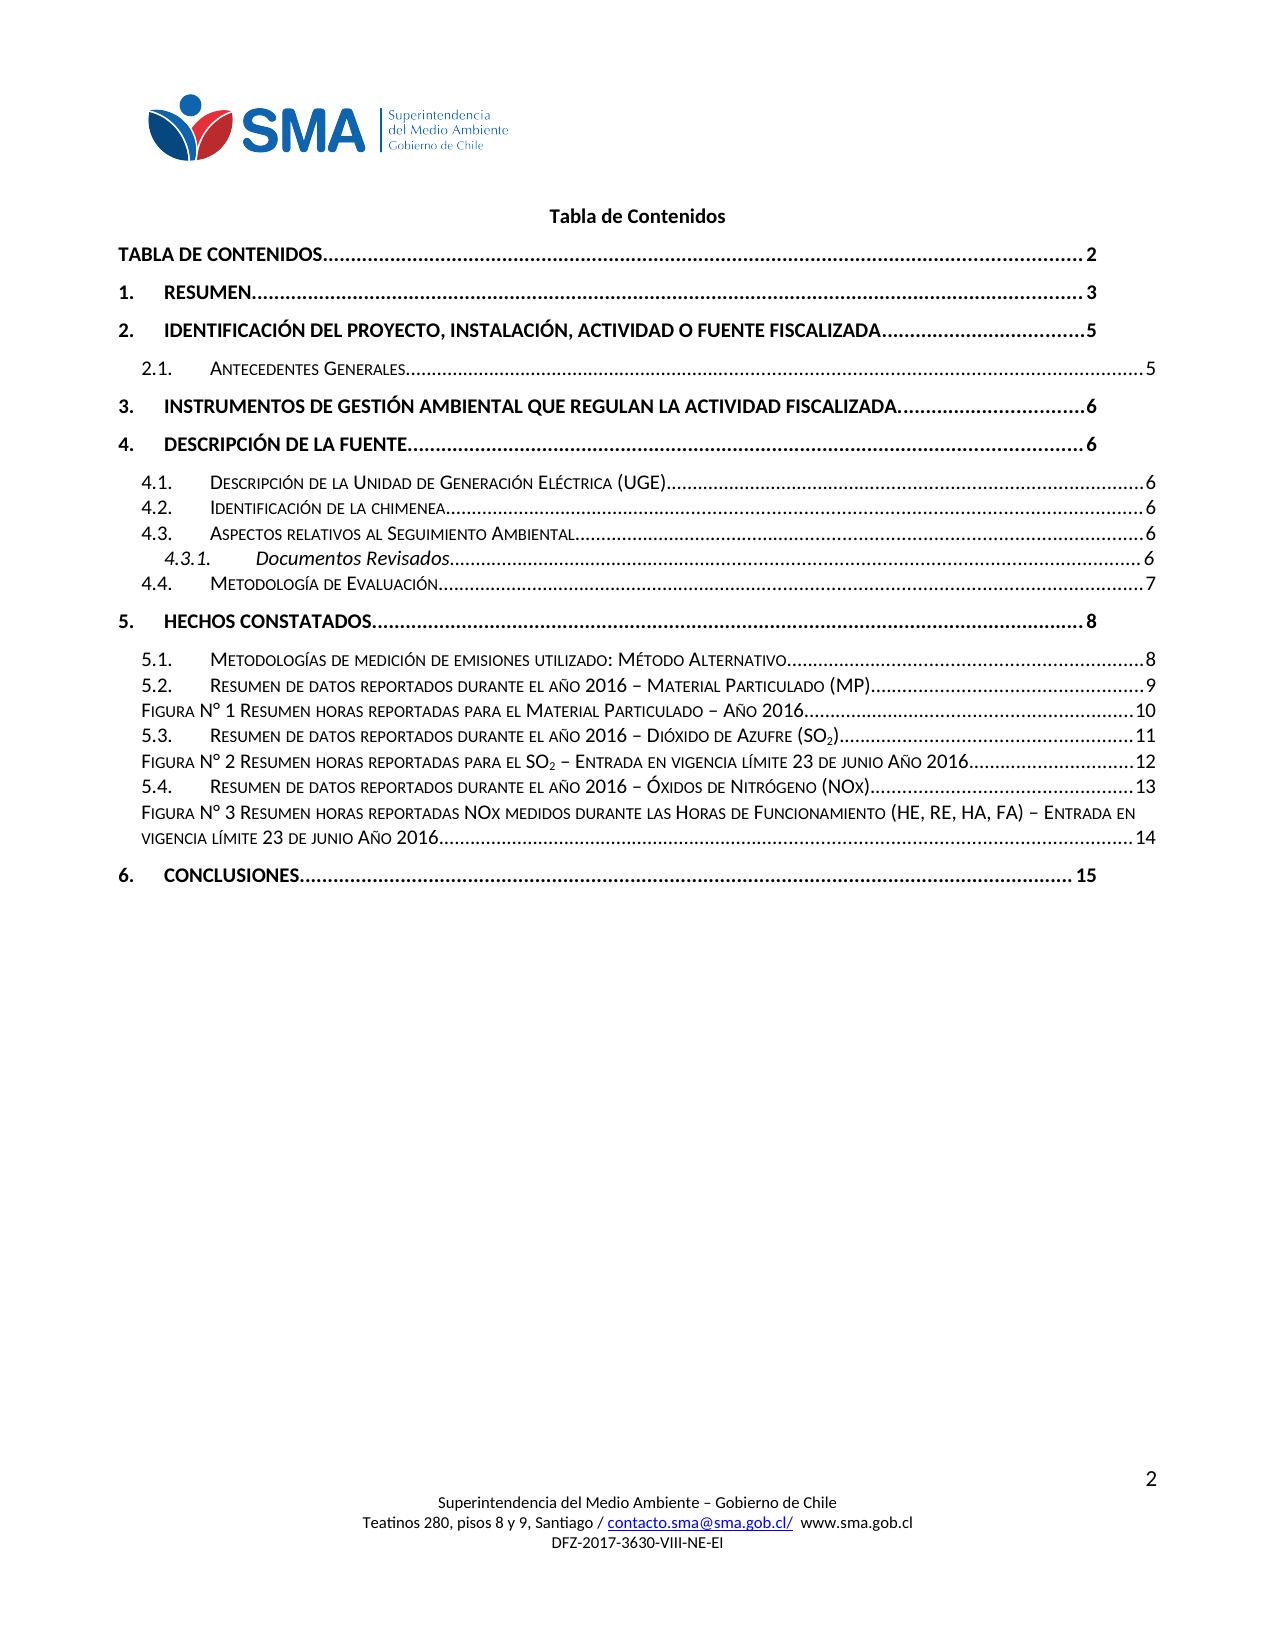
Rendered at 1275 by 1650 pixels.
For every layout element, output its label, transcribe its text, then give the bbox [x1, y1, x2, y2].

text 1. RESUMEN. 3 [118, 279, 1157, 305]
text 4.2. Identificación de la chimenea. 6 [141, 494, 1157, 520]
text 3. INSTRUMENTOS DE GESTIÓN AMBIENTAL QUE REGULAN LA ACTIVIDAD FISCALIZADA. 6 [118, 393, 1157, 418]
text Figura N° 3 Resumen horas reportadas NOx medidos durante las Horas de Funcionamiento (HE, RE, HA, FA) – Entrada en vigencia límite 23 de junio Año 2016 14 [141, 799, 1157, 850]
text 4.3. Aspectos relativos al Seguimiento Ambiental 6 [141, 520, 1157, 545]
text 2. IDENTIFICACIÓN DEL PROYECTO, INSTALACIÓN, ACTIVIDAD O FUENTE FISCALIZADA 5 [118, 317, 1157, 343]
text Tabla de Contenidos 2 [118, 241, 1157, 267]
text 2.1. Antecedentes Generales 5 [141, 355, 1157, 381]
text Figura N° 2 Resumen horas reportadas para el SO2 – Entrada en vigencia límite 23 de junio Año 2016 12 [141, 748, 1157, 773]
text 4.1. Descripción de la Unidad de Generación Eléctrica (UGE). 6 [141, 469, 1157, 494]
text 6. CONCLUSIONES. 15 [118, 862, 1157, 888]
text 5.1. Metodologías de medición de emisiones utilizado: Método Alternativo. 8 [141, 646, 1157, 672]
text 4.3.1. Documentos Revisados 6 [164, 545, 1157, 571]
text 5.3. Resumen de datos reportados durante el año 2016 – Dióxido de Azufre (SO2). 11 [141, 723, 1157, 748]
text 5.2. Resumen de datos reportados durante el año 2016 – Material Particulado (MP). 9 [141, 672, 1157, 697]
picture [118, 73, 528, 176]
text 4. DESCRIPCIÓN DE LA FUENTE. 6 [118, 431, 1157, 456]
text 5. HECHOS CONSTATADOS. 8 [118, 608, 1157, 634]
text 4.4. Metodología de Evaluación 7 [141, 571, 1157, 596]
text 5.4. Resumen de datos reportados durante el año 2016 – Óxidos de Nitrógeno (NOx). 13 [141, 773, 1157, 799]
subtitle Tabla de Contenidos [118, 203, 1157, 229]
text Figura N° 1 Resumen horas reportadas para el Material Particulado – Año 2016 10 [141, 697, 1157, 723]
